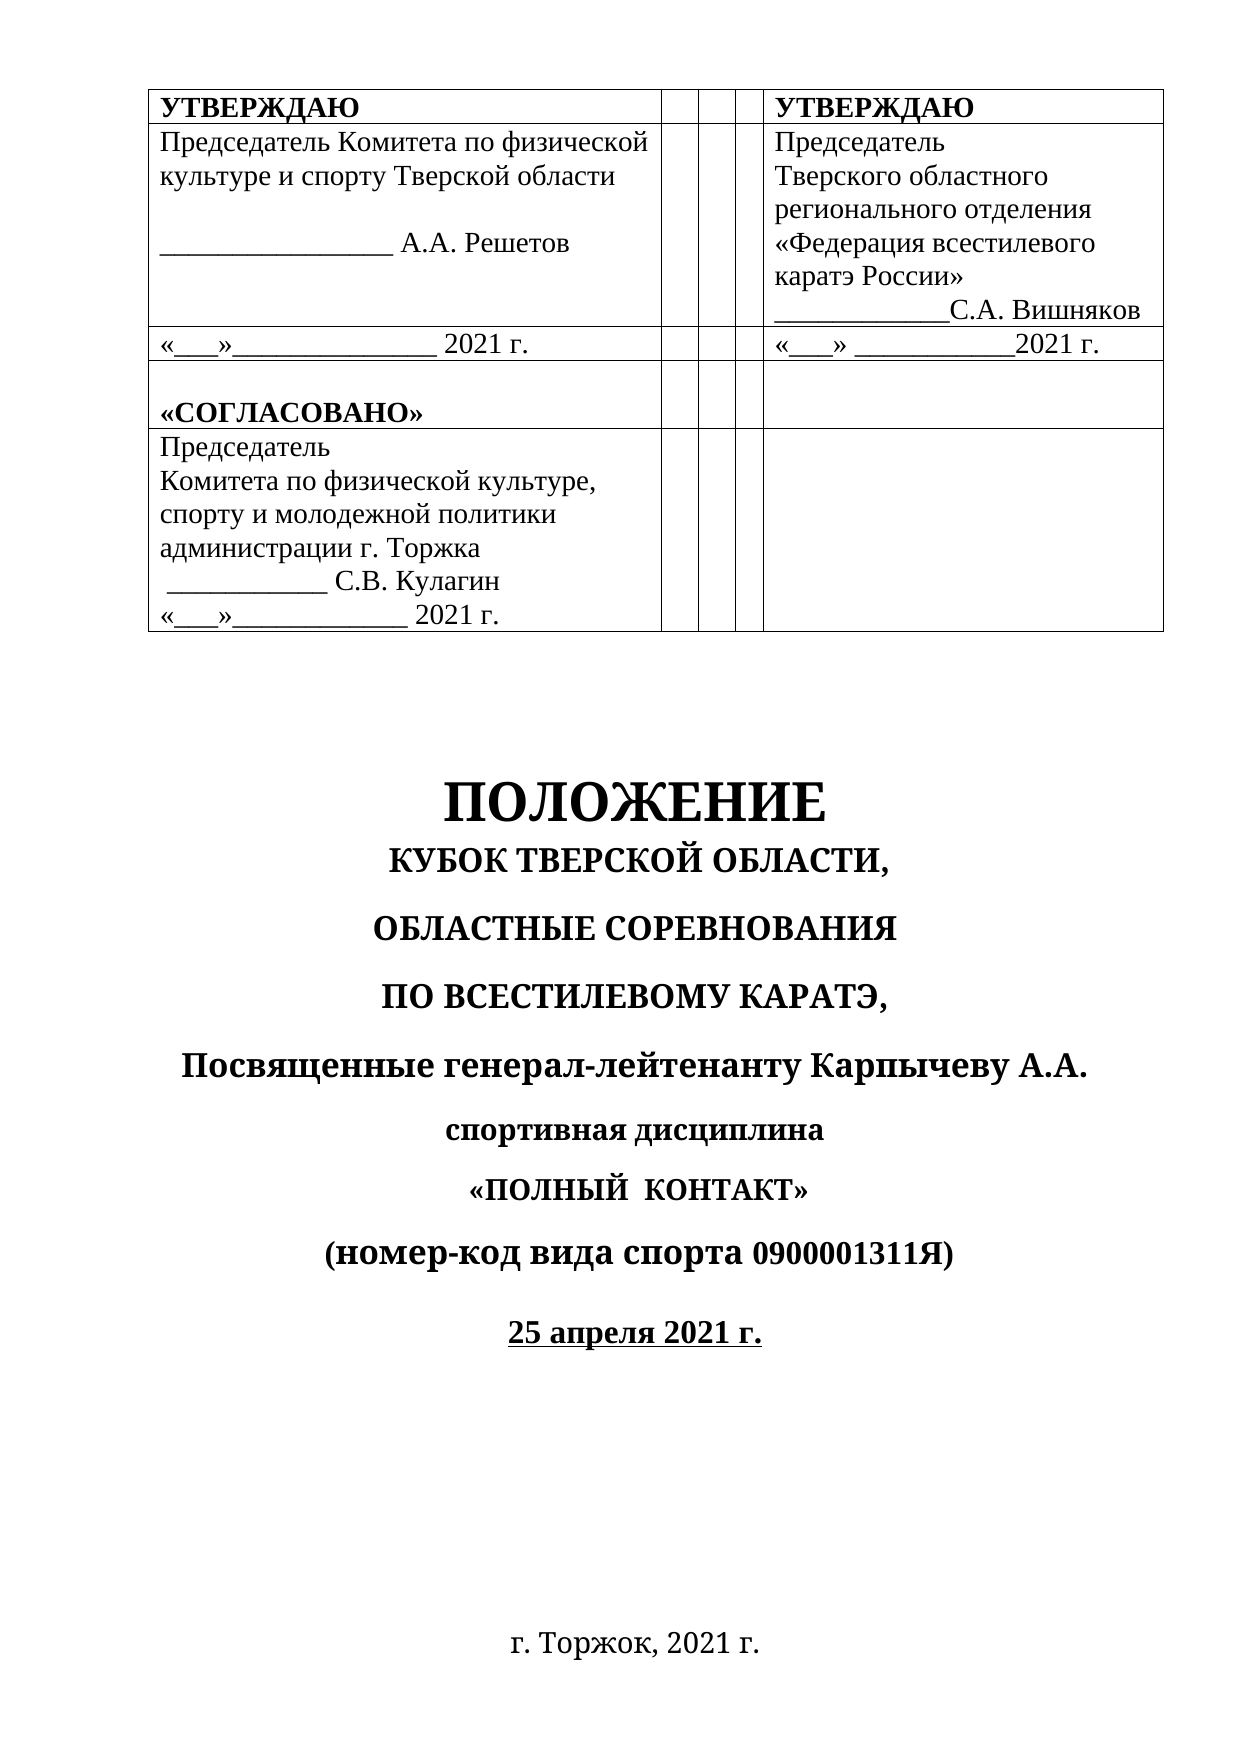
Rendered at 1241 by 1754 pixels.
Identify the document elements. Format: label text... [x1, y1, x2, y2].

table_cell [764, 429, 1163, 631]
table_cell [662, 327, 698, 360]
text ПОЛОЖЕНИЕ [148, 763, 1122, 837]
table_cell [699, 361, 735, 428]
text (номер-код вида спорта 0900001311Я) [148, 1228, 1122, 1274]
table_cell [699, 124, 735, 326]
text г. Торжок, 2021 г. [148, 1622, 1122, 1662]
table_cell [736, 361, 763, 428]
text спортивная дисциплина [148, 1109, 1122, 1149]
table_cell «СОГЛАСОВАНО» [149, 361, 661, 428]
text КУБОК ТВЕРСКОЙ ОБЛАСТИ, [148, 837, 1122, 882]
table_cell [699, 327, 735, 360]
text «ПОЛНЫЙ КОНТАКТ» [148, 1169, 1122, 1209]
table_cell Председатель Комитета по физической культуре, спорту и молодежной политики администрации г. Торжка ___________ С.В. Кулагин «___»____________ 2021 г. [149, 429, 661, 631]
table_cell [699, 429, 735, 631]
table_header [662, 90, 698, 123]
table_header [699, 90, 735, 123]
table_cell [736, 429, 763, 631]
table_cell [736, 124, 763, 326]
text 25 апреля 2021 г. [148, 1312, 1122, 1351]
table_cell [662, 361, 698, 428]
table_cell [662, 429, 698, 631]
text ОБЛАСТНЫЕ СОРЕВНОВАНИЯ [148, 905, 1122, 951]
table_cell Председатель Комитета по физической культуре и спорту Тверской области ________________ А.А. Решетов [149, 124, 661, 326]
table_header УТВЕРЖДАЮ [149, 90, 661, 123]
table_header [736, 90, 763, 123]
table_cell [662, 124, 698, 326]
table_cell [764, 361, 1163, 428]
table_header УТВЕРЖДАЮ [764, 90, 1163, 123]
table_cell Председатель Тверского областного регионального отделения «Федерация всестилевого каратэ России» ____________С.А. Вишняков [764, 124, 1163, 326]
text ПО ВСЕСТИЛЕВОМУ КАРАТЭ, [148, 973, 1122, 1019]
text Посвященные генерал-лейтенанту Карпычеву А.А. [148, 1041, 1122, 1087]
table_cell «___»______________ 2021 г. [149, 327, 661, 360]
table_cell [736, 327, 763, 360]
table_cell «___» ___________2021 г. [764, 327, 1163, 360]
